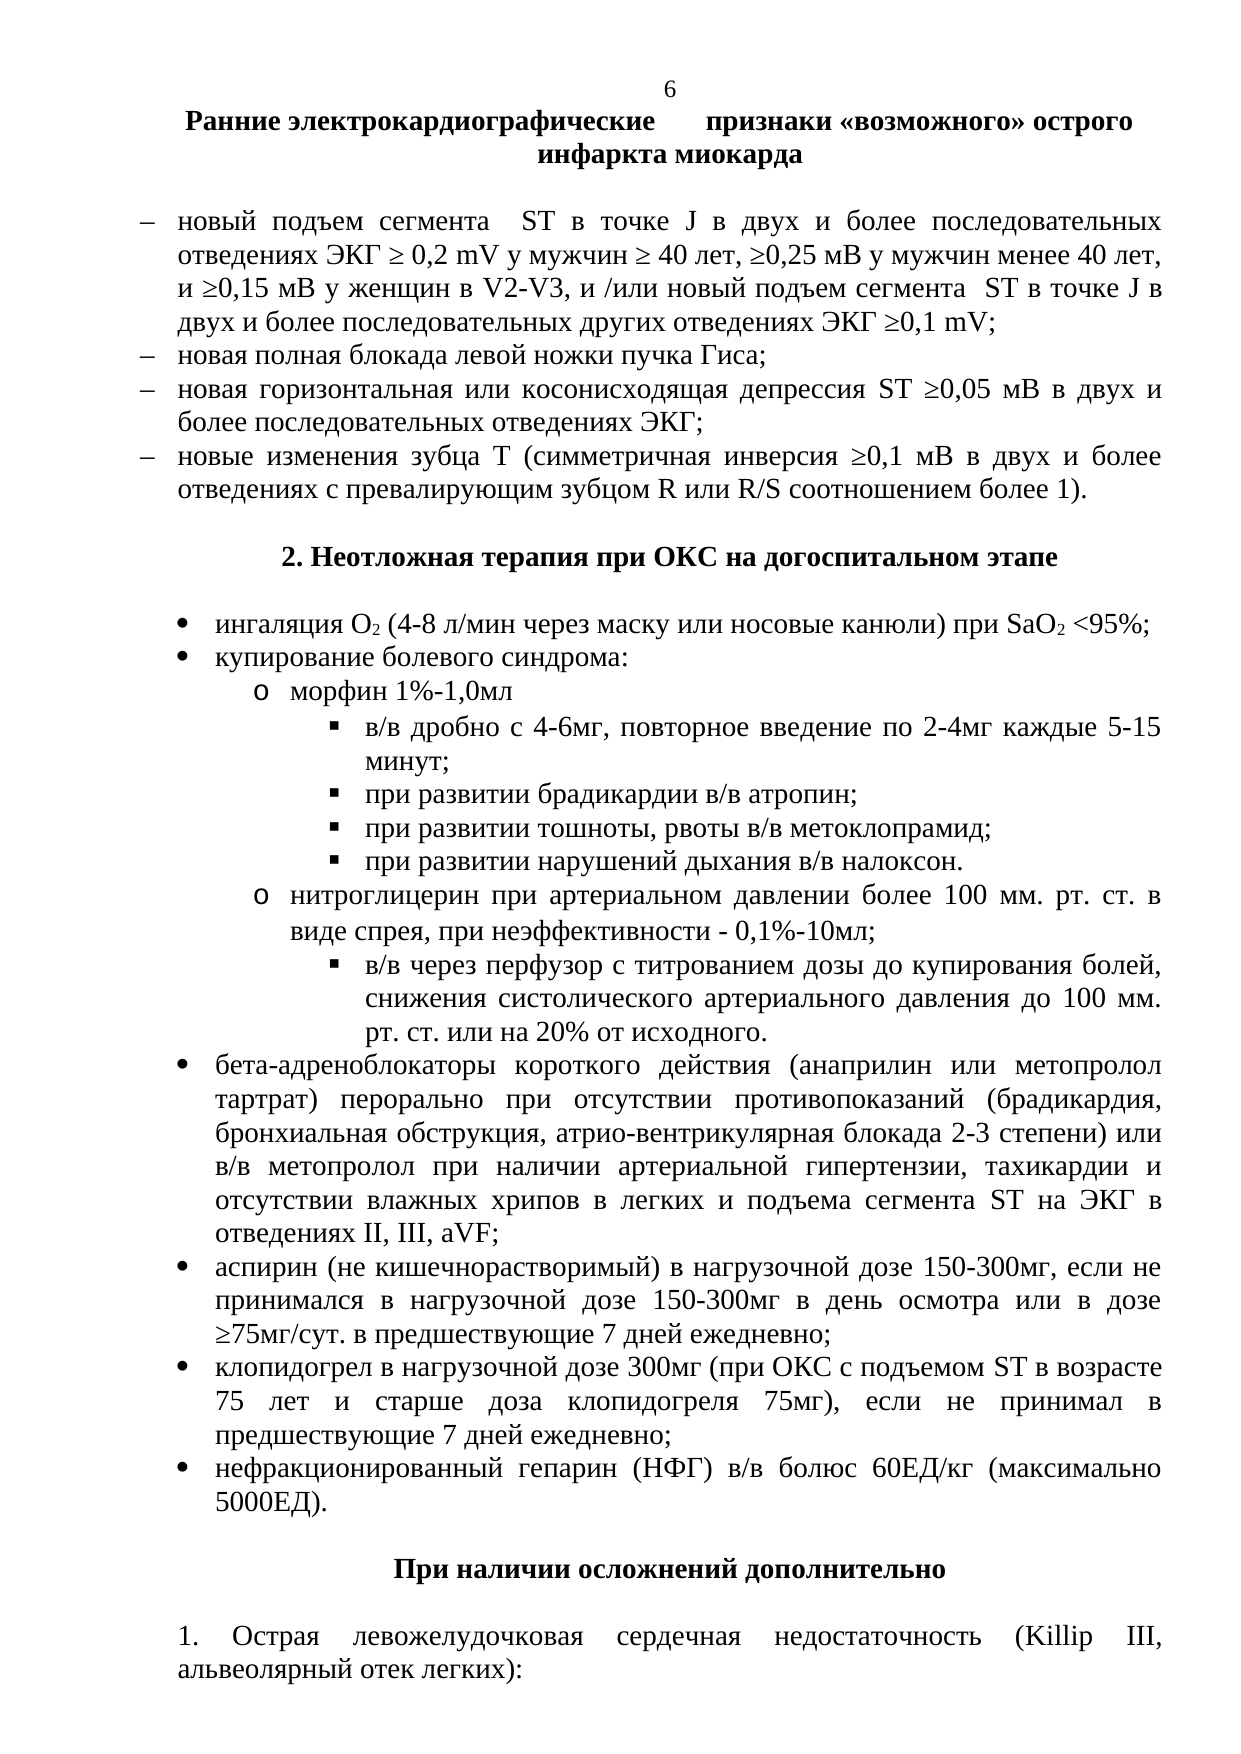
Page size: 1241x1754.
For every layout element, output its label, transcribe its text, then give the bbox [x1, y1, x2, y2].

list при развитии нарушений дыхания в/в налоксон. [327, 843, 1162, 877]
list морфин 1%-1,0мл [252, 673, 1162, 709]
list новый подъем сегмента ST в точке J в двух и более последовательных отведениях ЭКГ ≥ 0,2 mV у мужчин ≥ 40 лет, ≥0,25 мВ у мужчин менее 40 лет, и ≥0,15 мВ у женщин в V2-V3, и /или новый подъем сегмента ST в точке J в двух и более последовательных других отведениях ЭКГ ≥0,1 mV; [140, 203, 1162, 337]
list новая полная блокада левой ножки пучка Гиса; [140, 337, 1162, 371]
list в/в дробно с 4-6мг, повторное введение по 2-4мг каждые минут; [327, 709, 1162, 776]
list купирование болевого синдрома: [177, 639, 1162, 673]
list при развитии брадикардии в/в атропин; [327, 776, 1162, 810]
list нефракционированный гепарин (НФГ) в/в болюс 60ЕД/кг (максимально 5000ЕД). [177, 1450, 1162, 1517]
text 1. Острая левожелудочковая сердечная недостаточность (Killip III, альвеолярный отек легких): [177, 1584, 1162, 1685]
list ингаляция О2 (4-8 л/мин через маску или носовые канюли) при SaO2 <95%; [177, 606, 1162, 639]
list новая горизонтальная или косонисходящая депрессия ST ≥0,05 мВ в двух и более последовательных отведениях ЭКГ; [140, 371, 1162, 438]
text Ранние электрокардиографические признаки «возможного» острого инфаркта миокарда [177, 103, 1162, 170]
list новые изменения зубца Т (симметричная инверсия ≥0,1 мВ в двух и более отведениях с превалирующим зубцом R или R/S соотношением более 1). [140, 438, 1162, 505]
text 2. Неотложная терапия при ОКС на догоспитальном этапе [177, 539, 1162, 572]
list клопидогрел в нагрузочной дозе 300мг (при ОКС с подъемом ST в возрасте 75 лет и старше доза клопидогреля 75мг), если не принимал в предшествующие 7 дней ежедневно; [177, 1349, 1162, 1450]
list в/в через перфузор с титрованием дозы до купирования болей, снижения систолического артериального давления до 100 мм. рт. ст. или на 20% от исходного. [327, 947, 1162, 1047]
list аспирин (не кишечнорастворимый) в нагрузочной дозе 150-300мг, если не принимался в нагрузочной дозе 150-300мг в день осмотра или в дозе ≥75мг/сут. в предшествующие 7 дней ежедневно; [177, 1249, 1162, 1349]
list при развитии тошноты, рвоты в/в метоклопрамид; [327, 810, 1162, 843]
text При наличии осложнений дополнительно [177, 1551, 1162, 1584]
list нитроглицерин при артериальном давлении более 100 мм. рт. ст. в виде спрея, при неэффективности - 0,1%-10мл; [252, 877, 1162, 947]
list бета-адреноблокаторы короткого действия (анаприлин или метопролол тартрат) перорально при отсутствии противопоказаний (брадикардия, бронхиальная обструкция, атрио-вентрикулярная блокада 2-3 степени) или в/в метопролол при наличии артериальной гипертензии, тахикардии и отсутствии влажных хрипов в легких и подъема сегмента ST на ЭКГ в отведениях II, III, aVF; [177, 1047, 1162, 1249]
